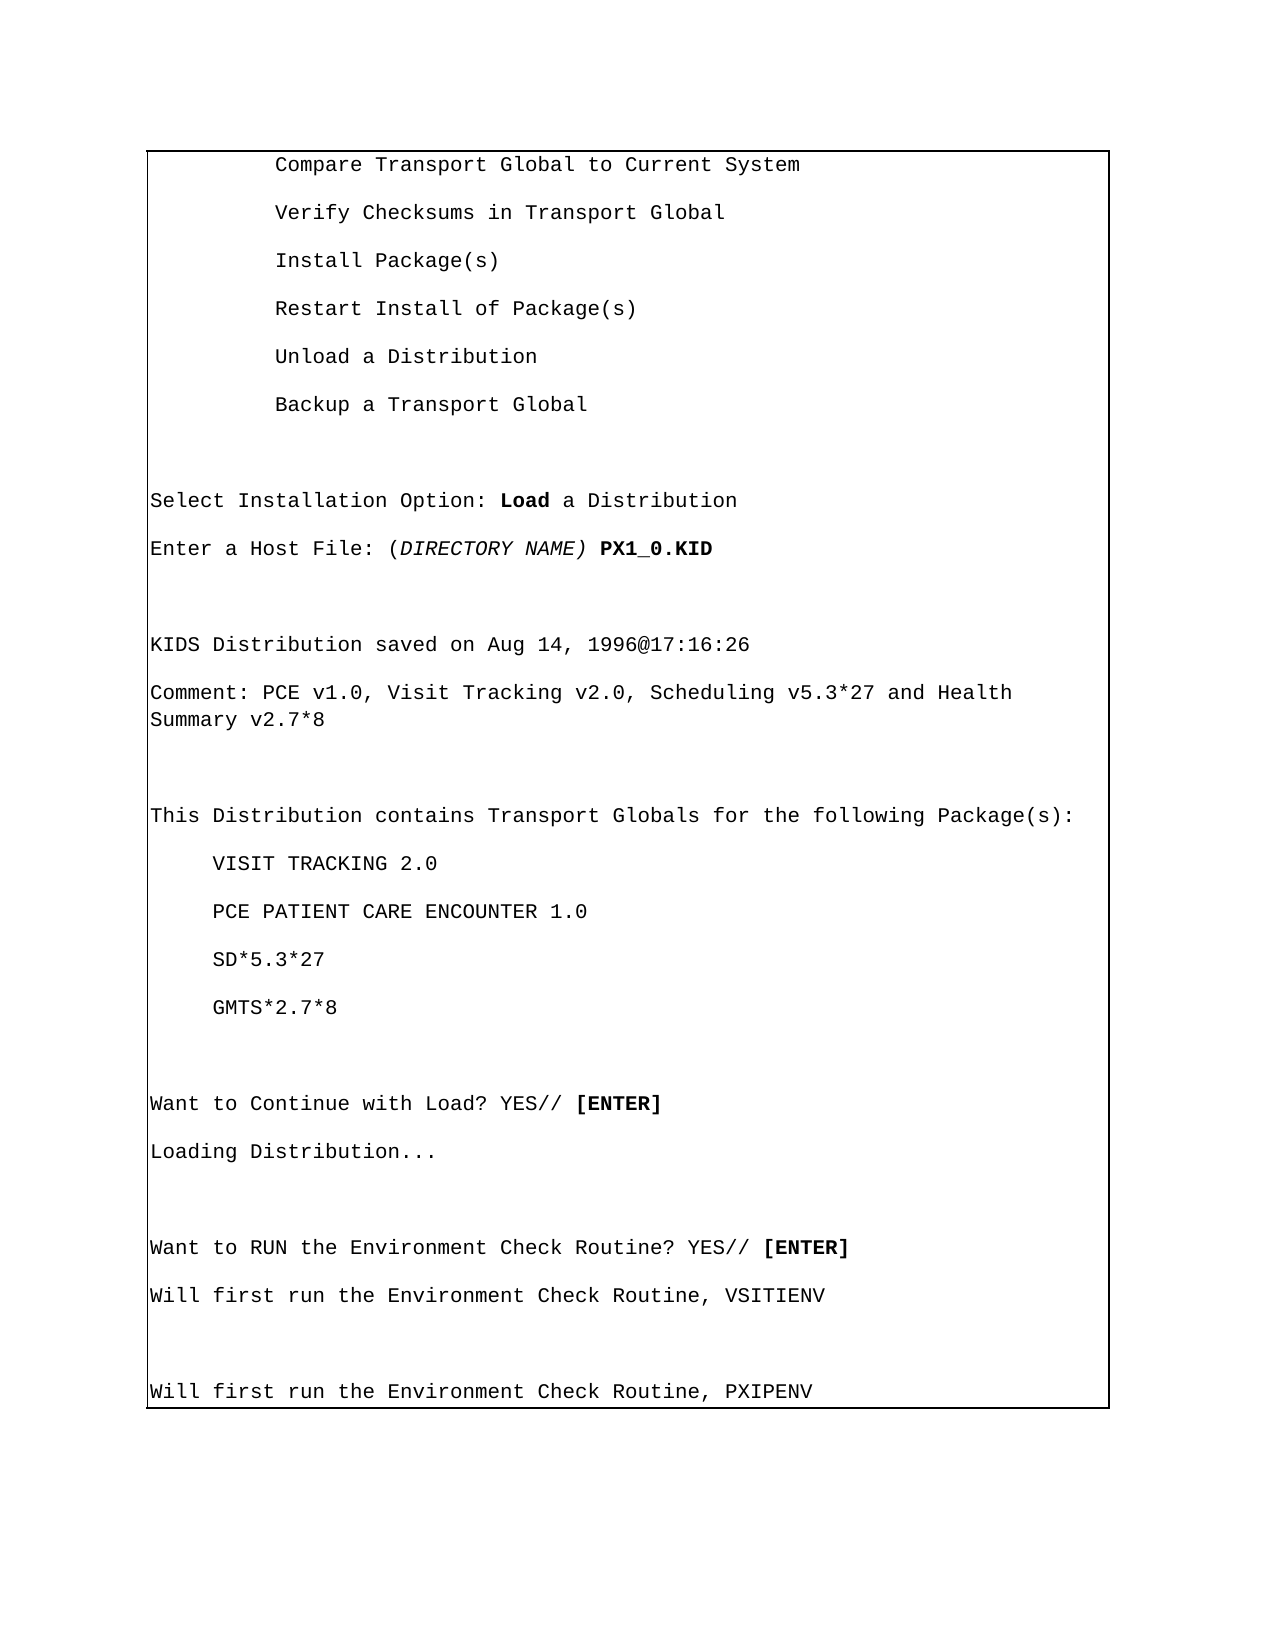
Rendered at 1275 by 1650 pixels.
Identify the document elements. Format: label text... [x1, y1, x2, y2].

text KIDS Distribution saved on Aug 14, 1996@17:16:26 [148, 630, 1108, 657]
text Will first run the Environment Check Routine, VSITIENV [148, 1282, 1108, 1309]
text Compare Transport Global to Current System [148, 152, 1108, 177]
text Enter a Host File: (DIRECTORY NAME) PX1_0.KID [148, 534, 1108, 561]
text Unload a Distribution [148, 342, 1108, 369]
text Select Installation Option: Load a Distribution [148, 486, 1108, 513]
text Backup a Transport Global [148, 390, 1108, 417]
text VISIT TRACKING 2.0 [148, 849, 1108, 877]
text Want to RUN the Environment Check Routine? YES// [ENTER] [148, 1234, 1108, 1261]
text GMTS*2.7*8 [148, 993, 1108, 1021]
text Restart Install of Package(s) [148, 294, 1108, 321]
text Install Package(s) [148, 246, 1108, 273]
text This Distribution contains Transport Globals for the following Package(s): [148, 801, 1108, 829]
text Loading Distribution... [148, 1138, 1108, 1165]
text Want to Continue with Load? YES// [ENTER] [148, 1089, 1108, 1117]
text Verify Checksums in Transport Global [148, 198, 1108, 225]
text Comment: PCE v1.0, Visit Tracking v2.0, Scheduling v5.3*27 and Health Summary v2.7*8 [148, 678, 1108, 733]
text Will first run the Environment Check Routine, PXIPENV [148, 1378, 1108, 1407]
text PCE PATIENT CARE ENCOUNTER 1.0 [148, 897, 1108, 925]
text SD*5.3*27 [148, 946, 1108, 973]
